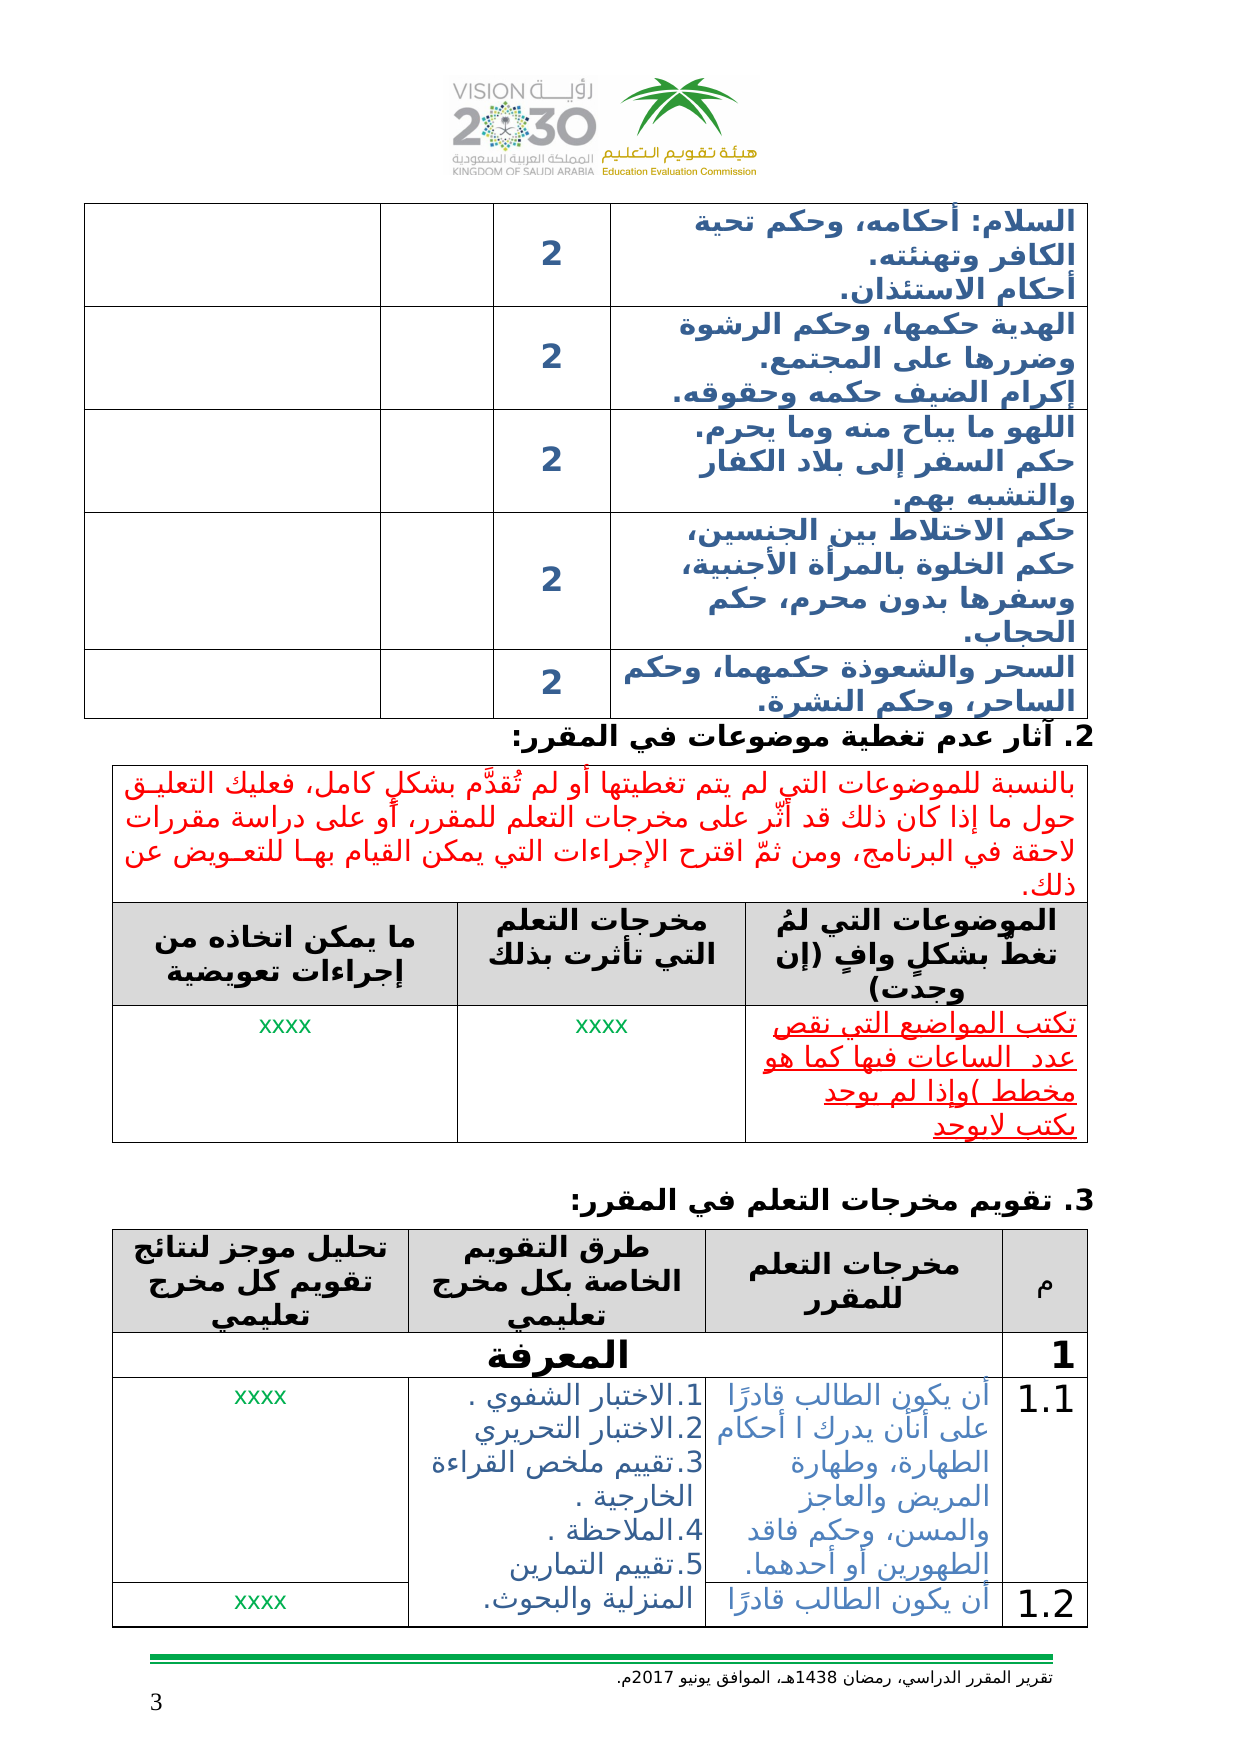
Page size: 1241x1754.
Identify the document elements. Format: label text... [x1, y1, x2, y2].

table_cell اللهو ما يباح منه وما يحرم. حكم السفر إلى بلاد الكفار والتشبه بهم. [611, 410, 1087, 512]
table_cell السلام: أحكامه، وحكم تحية الكافر وتهنئته. أحكام الاستئذان. [611, 204, 1087, 306]
table_cell ما يمكن اتخاذه من إجراءات تعويضية [113, 903, 457, 1005]
table_cell الموضوعات التي لمُ تغطَّ بشكلٍ وافٍ (إن وجدت) [746, 903, 1087, 1005]
text 3. تقويم مخرجات التعلم في المقرر: [150, 1183, 1095, 1217]
table_cell [85, 513, 380, 649]
table_header بالنسبة للموضوعات التي لم يتم تغطيتها أو لم تُقدَّم بشكلٍ كامل، فعليك التعليق حول ما إذا كان ذلك قد أثّر على مخرجات التعلم للمقرر، أو على دراسة مقررات لاحقة في البرنامج، ومن ثمّ اقترح الإجراءات التي يمكن القيام بها للتعويض عن ذلك. [113, 766, 1087, 902]
table_cell [381, 307, 493, 409]
table_cell xxxx [113, 1378, 408, 1582]
table_cell 1.2 [1003, 1583, 1087, 1626]
table_cell [381, 410, 493, 512]
table_header م [1003, 1230, 1087, 1332]
picture [443, 75, 760, 175]
table_cell السحر والشعوذة حكمهما، وحكم الساحر، وحكم النشرة. [611, 650, 1087, 718]
table_cell الاختبار الشفوي . الاختبار التحريري تقييم ملخص القراءة الخارجية . الملاحظة . تقييم التمارين المنزلية والبحوث. تقييم الأقران. تقييم تلخيص المعلومات وعرضها. المناقشات الصفية . تقييم إعادة إلقاء المادة العلمية. [409, 1378, 705, 1626]
table_cell أن يكون الطالب قادرًا على أنأن يدرك ا أحكام الطهارة، وطهارة المريض والعاجز والمسن، وحكم فاقد الطهورين أو أحدهما. [706, 1378, 1002, 1582]
table_cell مخرجات التعلم التي تأثرت بذلك [458, 903, 745, 1005]
table_cell [381, 513, 493, 649]
table_cell 1 [1003, 1333, 1087, 1377]
table_cell الهدية حكمها، وحكم الرشوة وضررها على المجتمع. إكرام الضيف حكمه وحقوقه. [611, 307, 1087, 409]
table_header مخرجات التعلم للمقرر [706, 1230, 1002, 1332]
table_cell [85, 307, 380, 409]
table_cell حكم الاختلاط بين الجنسين، حكم الخلوة بالمرأة الأجنبية، وسفرها بدون محرم، حكم الحجاب. [611, 513, 1087, 649]
table_cell [85, 204, 380, 306]
table_cell 2 [494, 410, 610, 512]
table_cell 2 [494, 650, 610, 718]
table_header تحليل موجز لنتائج تقويم كل مخرج تعليمي [113, 1230, 408, 1332]
table_cell 2 [494, 513, 610, 649]
table_cell [85, 650, 380, 718]
table_cell [381, 650, 493, 718]
table_cell xxxx [458, 1006, 745, 1142]
table_header طرق التقويم الخاصة بكل مخرج تعليمي [409, 1230, 705, 1332]
text 2. آثار عدم تغطية موضوعات في المقرر: [150, 719, 1095, 753]
table_cell xxxx [113, 1006, 457, 1142]
table_cell تكتب المواضيع التي نقص عدد الساعات فيها كما هو مخطط )وإذا لم يوجد يكتب لايوجد [746, 1006, 1087, 1142]
table_cell 1.1 [1003, 1378, 1087, 1582]
table_cell المعرفة [113, 1333, 1002, 1377]
table_cell 2 [494, 204, 610, 306]
table_cell أن يكون الطالب قادرًا علىأن يدرك على حكم المسح على الخفين والجبيرة للمريض وغيره. [706, 1583, 1002, 1626]
table_cell [381, 204, 493, 306]
table_cell xxxx [113, 1583, 408, 1626]
table_cell 2 [494, 307, 610, 409]
table_cell [85, 410, 380, 512]
